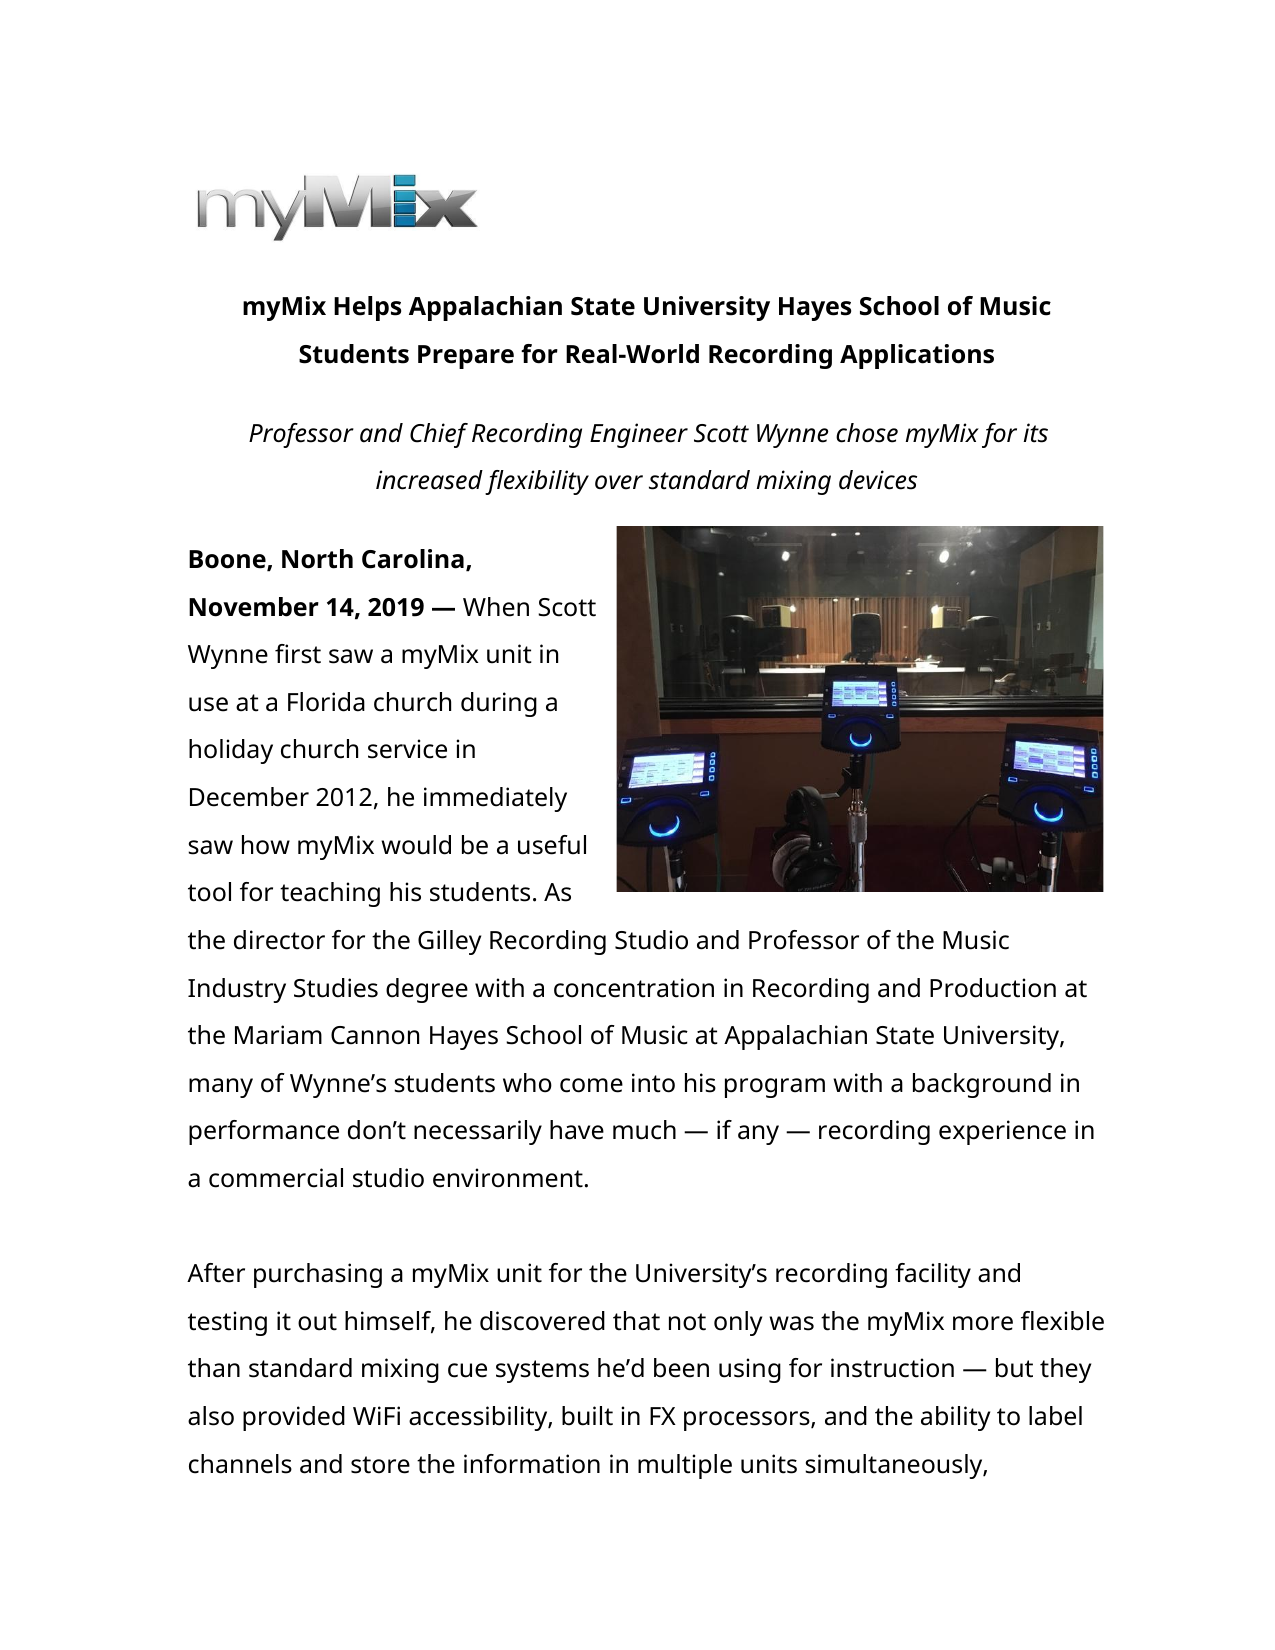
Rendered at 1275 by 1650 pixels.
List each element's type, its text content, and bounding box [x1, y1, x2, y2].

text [187, 1256, 1106, 1480]
picture [616, 526, 1104, 892]
text myMix Helps Appalachian State University Hayes School of Music Students Prepare for Real-World Recording Applications [187, 289, 1106, 371]
text Professor and Chief Recording Engineer Scott Wynne chose myMix for its increased flexibility over standard mixing devices [187, 415, 1106, 497]
picture [187, 165, 488, 247]
